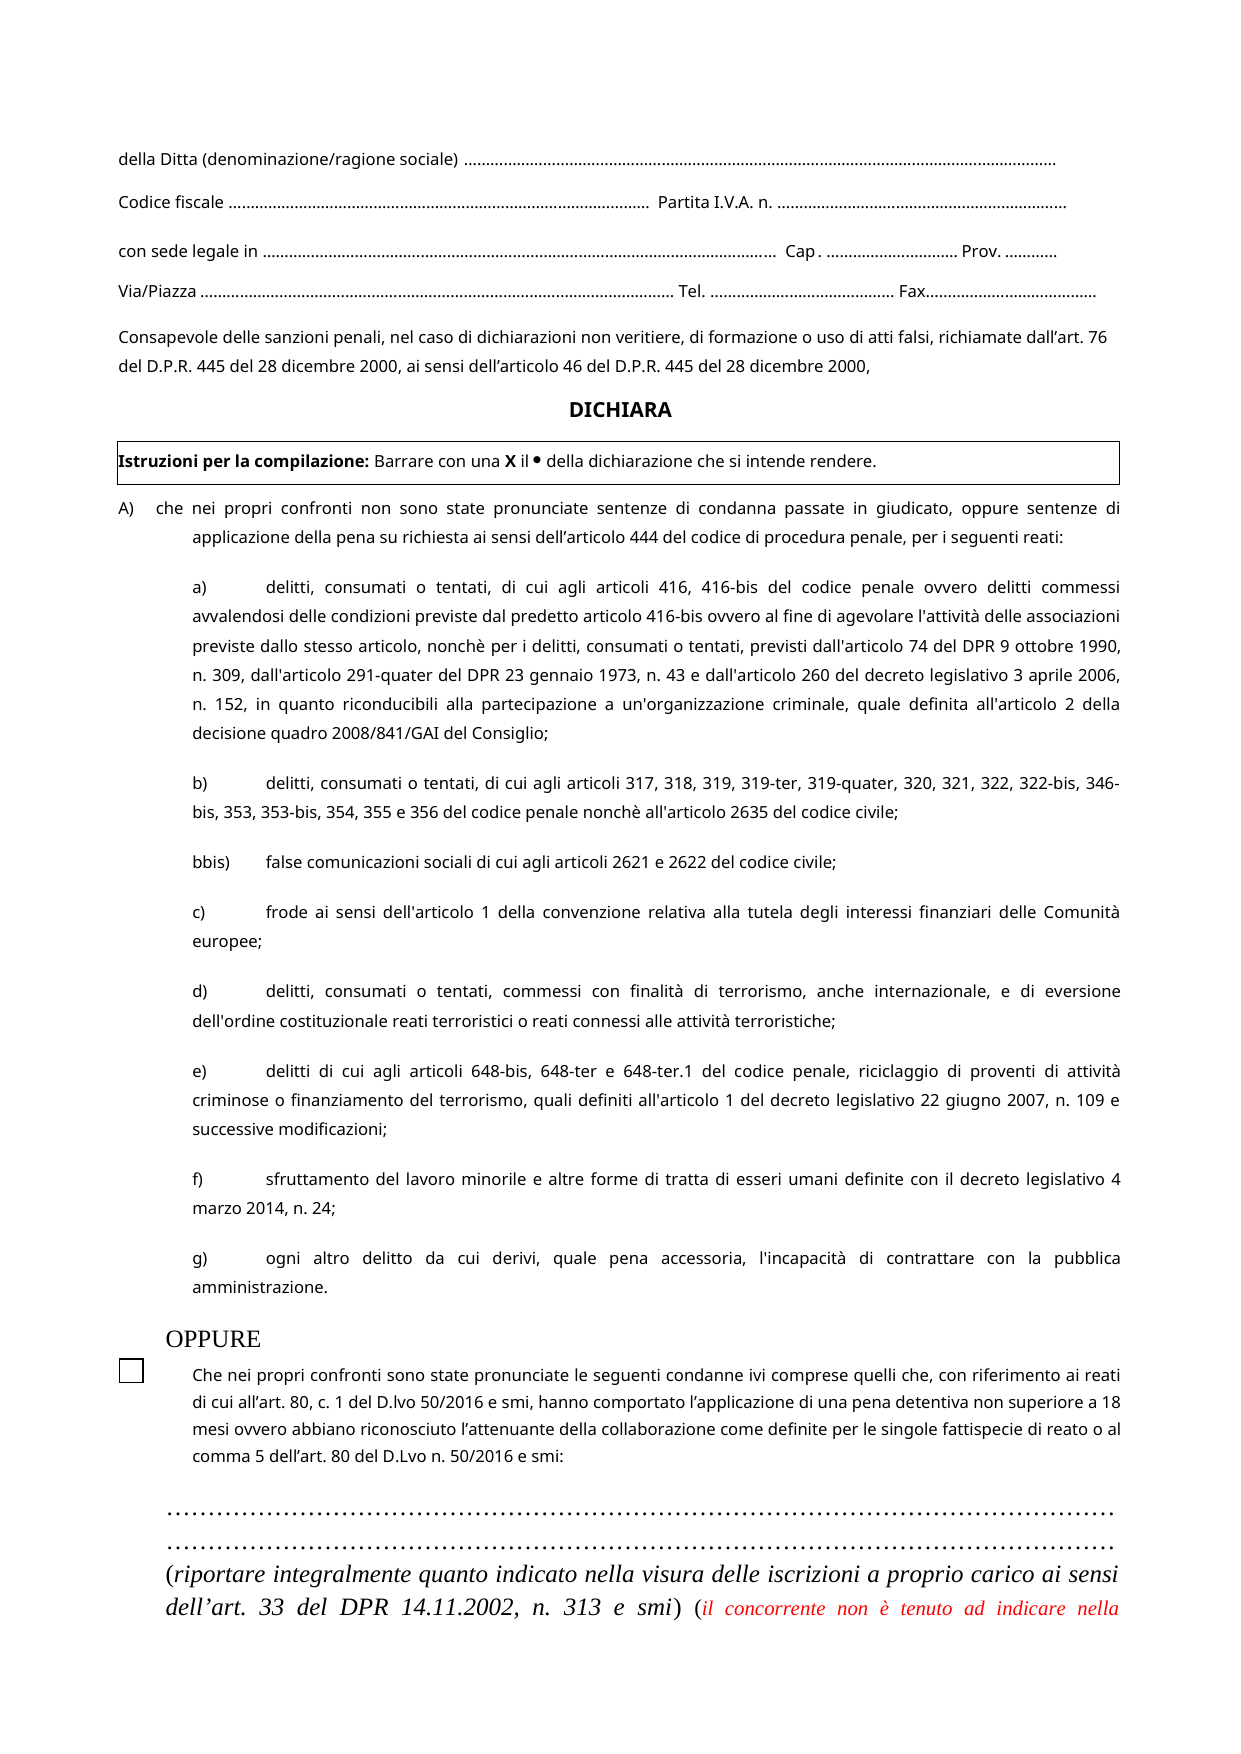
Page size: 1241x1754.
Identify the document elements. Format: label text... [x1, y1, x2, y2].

text della Ditta (denominazione/ragione sociale) ……………………………………………………………………………………………………………………… [118, 148, 1122, 170]
text con sede legale in …………………………………………………………………………………………………… … Cap . ………………………… Prov. ………… [118, 239, 1122, 262]
text OPPURE [165, 1320, 1122, 1354]
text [165, 1556, 1122, 1622]
text Codice fiscale …………………………………………………………………………………… Partita I.V.A. n. ………………………………………………………… [118, 191, 1122, 213]
text e) delitti di cui agli articoli 648-bis, 648-ter e 648-ter.1 del codice penale, riciclaggio di proventi di attività criminose o finanziamento del terrorismo, quali definiti all'articolo 1 del decreto legislativo 22 giugno 2007, n. 109 e successive modificazioni; [192, 1054, 1122, 1141]
text c) frode ai sensi dell'articolo 1 della convenzione relativa alla tutela degli interessi finanziari delle Comunità europee; [192, 895, 1122, 954]
text b) delitti, consumati o tentati, di cui agli articoli 317, 318, 319, 319-ter, 319-quater, 320, 321, 322, 322-bis, 346-bis, 353, 353-bis, 354, 355 e 356 del codice penale nonchè all'articolo 2635 del codice civile; [192, 766, 1122, 824]
text Via/Piazza ……………………………………………………………………………………………… Tel. …………………………………… Fax………………………………… [118, 280, 1122, 302]
text f) sfruttamento del lavoro minorile e altre forme di tratta di esseri umani definite con il decreto legislativo 4 marzo 2014, n. 24; [192, 1162, 1122, 1220]
text DICHIARA [118, 397, 1122, 422]
text …………………………………………………………………………………………………… [165, 1489, 1122, 1522]
text g) ogni altro delitto da cui derivi, quale pena accessoria, l'incapacità di contrattare con la pubblica amministrazione. [192, 1241, 1122, 1299]
text Consapevole delle sanzioni penali, nel caso di dichiarazioni non veritiere, di formazione o uso di atti falsi, richiamate dall’art. 76 del D.P.R. 445 del 28 dicembre 2000, ai sensi dell’articolo 46 del D.P.R. 445 del 28 dicembre 2000, [118, 320, 1122, 378]
list che nei propri confronti non sono state pronunciate sentenze di condanna passate in giudicato, oppure sentenze di applicazione della pena su richiesta ai sensi dell’articolo 444 del codice di procedura penale, per i seguenti reati: [118, 491, 1122, 549]
text a) delitti, consumati o tentati, di cui agli articoli 416, 416-bis del codice penale ovvero delitti commessi avvalendosi delle condizioni previste dal predetto articolo 416-bis ovvero al fine di agevolare l'attività delle associazioni previste dallo stesso articolo, nonchè per i delitti, consumati o tentati, previsti dall'articolo 74 del DPR 9 ottobre 1990, n. 309, dall'articolo 291-quater del DPR 23 gennaio 1973, n. 43 e dall'articolo 260 del decreto legislativo 3 aprile 2006, n. 152, in quanto riconducibili alla partecipazione a un'organizzazione criminale, quale definita all'articolo 2 della decisione quadro 2008/841/GAI del Consiglio; [192, 570, 1122, 745]
text bbis) false comunicazioni sociali di cui agli articoli 2621 e 2622 del codice civile; [192, 845, 1122, 874]
text …………………………………………………………………………………………………… [165, 1522, 1122, 1556]
text Istruzioni per la compilazione: Barrare con una X il della dichiarazione che si intende rendere. [118, 442, 1119, 473]
text Che nei propri confronti sono state pronunciate le seguenti condanne ivi comprese quelli che, con riferimento ai reati di cui all’art. 80, c. 1 del D.lvo 50/2016 e smi, hanno comportato l’applicazione di una pena detentiva non superiore a 18 mesi ovvero abbiano riconosciuto l’attenuante della collaborazione come definite per le singole fattispecie di reato o al comma 5 dell’art. 80 del D.Lvo n. 50/2016 e smi: [192, 1360, 1122, 1468]
text d) delitti, consumati o tentati, commessi con finalità di terrorismo, anche internazionale, e di eversione dell'ordine costituzionale reati terroristici o reati connessi alle attività terroristiche; [192, 974, 1122, 1033]
